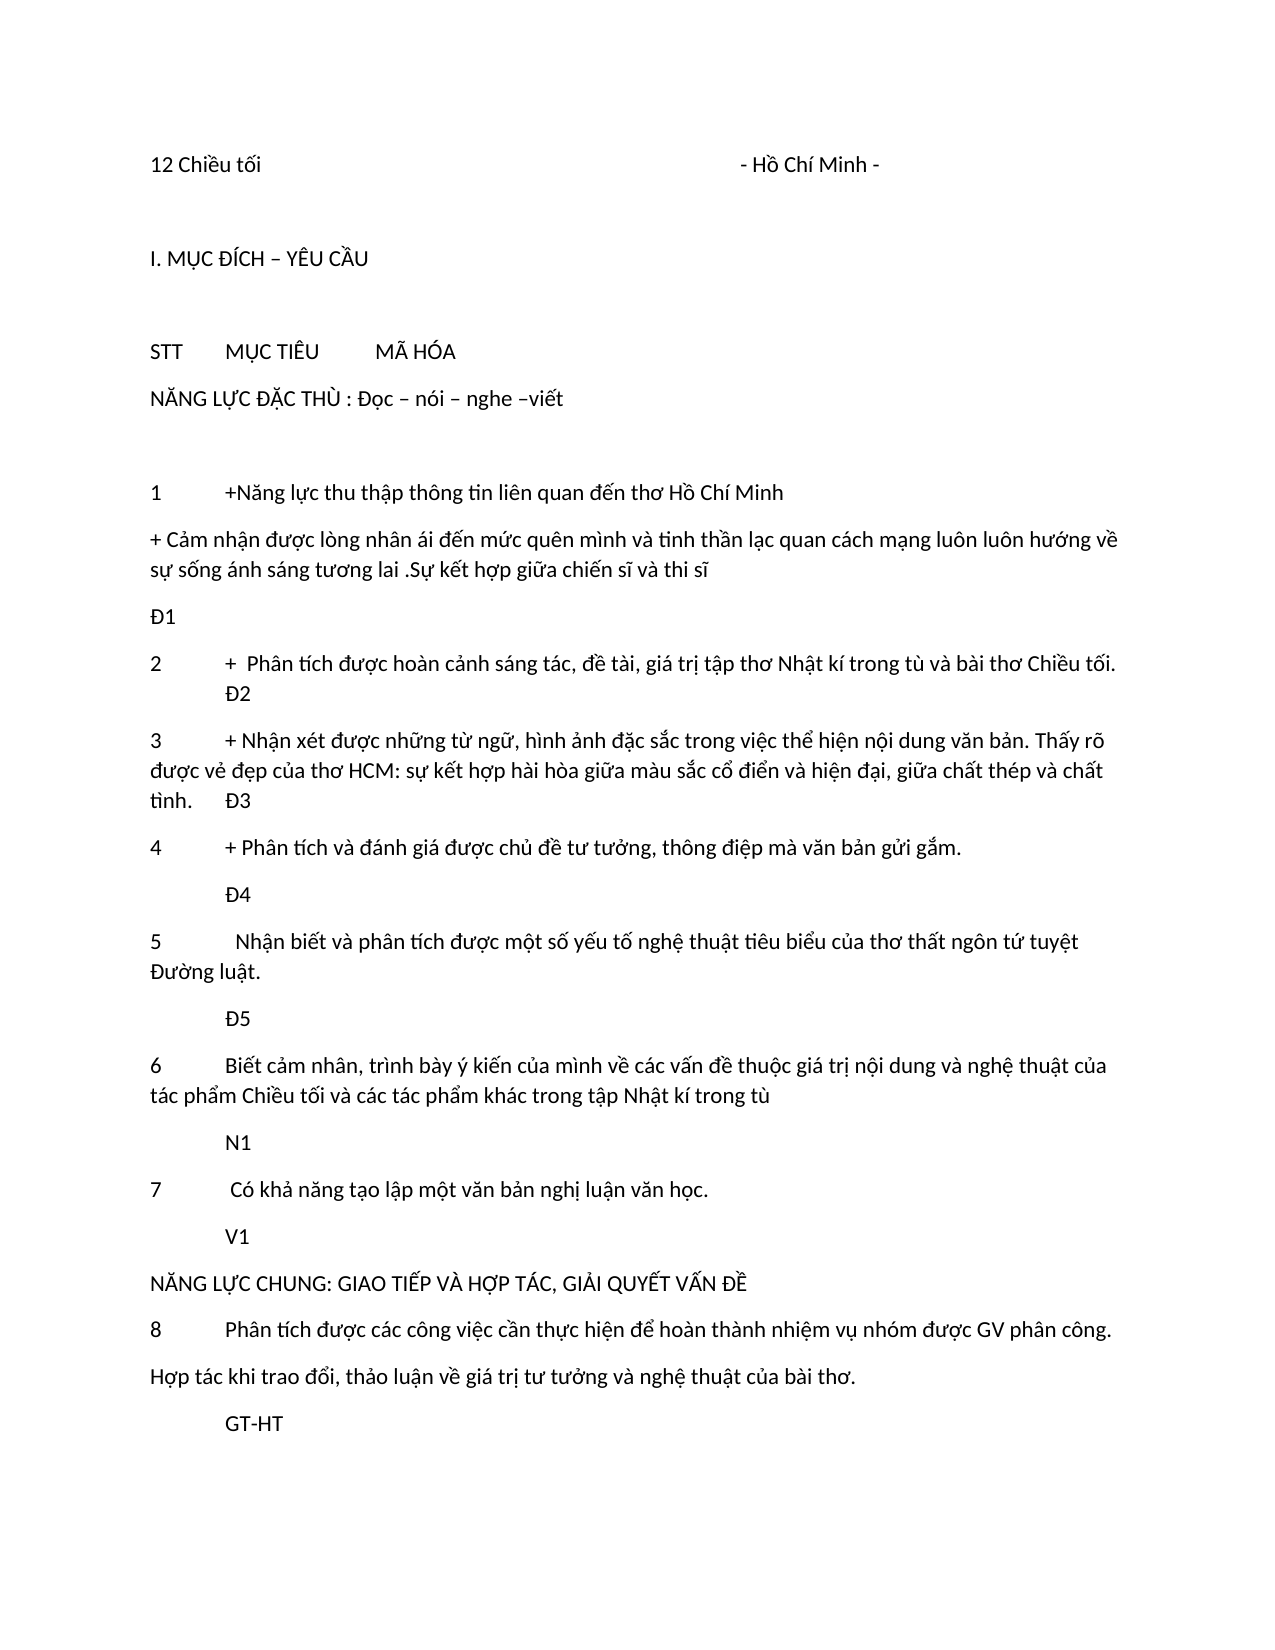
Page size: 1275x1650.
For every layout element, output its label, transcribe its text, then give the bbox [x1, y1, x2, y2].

text Đ5 [150, 1004, 1125, 1032]
text 1 +Năng lực thu thập thông tin liên quan đến thơ Hồ Chí Minh [150, 478, 1125, 506]
text Đ4 [150, 880, 1125, 908]
text 4 + Phân tích và đánh giá được chủ đề tư tưởng, thông điệp mà văn bản gửi gắm. [150, 833, 1125, 861]
text N1 [150, 1128, 1125, 1156]
text NĂNG LỰC CHUNG: GIAO TIẾP VÀ HỢP TÁC, GIẢI QUYẾT VẤN ĐỀ [150, 1269, 1125, 1297]
text 2 + Phân tích được hoàn cảnh sáng tác, đề tài, giá trị tập thơ Nhật kí trong tù và bài thơ Chiều tối. Đ2 [150, 649, 1125, 707]
text + Cảm nhận được lòng nhân ái đến mức quên mình và tinh thần lạc quan cách mạng luôn luôn hướng về sự sống ánh sáng tương lai .Sự kết hợp giữa chiến sĩ và thi sĩ [150, 525, 1125, 583]
text STT MỤC TIÊU MÃ HÓA [150, 337, 1125, 366]
text V1 [150, 1222, 1125, 1250]
text 8 Phân tích được các công việc cần thực hiện để hoàn thành nhiệm vụ nhóm được GV phân công. [150, 1316, 1125, 1344]
text Hợp tác khi trao đổi, thảo luận về giá trị tư tưởng và nghệ thuật của bài thơ. [150, 1362, 1125, 1391]
text 5 Nhận biết và phân tích được một số yếu tố nghệ thuật tiêu biểu của thơ thất ngôn tứ tuyệt Đường luật. [150, 927, 1125, 985]
text 6 Biết cảm nhân, trình bày ý kiến của mình về các vấn đề thuộc giá trị nội dung và nghệ thuật của tác phẩm Chiều tối và các tác phẩm khác trong tập Nhật kí trong tù [150, 1051, 1125, 1109]
text 12 Chiều tối - Hồ Chí Minh - [150, 150, 1125, 178]
text 7 Có khả năng tạo lập một văn bản nghị luận văn học. [150, 1175, 1125, 1203]
text GT-HT [150, 1409, 1125, 1437]
text NĂNG LỰC ĐẶC THÙ : Đọc – nói – nghe –viết [150, 384, 1125, 412]
text Đ1 [150, 602, 1125, 630]
text I. MỤC ĐÍCH – YÊU CẦU [150, 244, 1125, 272]
text 3 + Nhận xét được những từ ngữ, hình ảnh đặc sắc trong việc thể hiện nội dung văn bản. Thấy rõ được vẻ đẹp của thơ HCM: sự kết hợp hài hòa giữa màu sắc cổ điển và hiện đại, giữa chất thép và chất tình. Đ3 [150, 726, 1125, 814]
